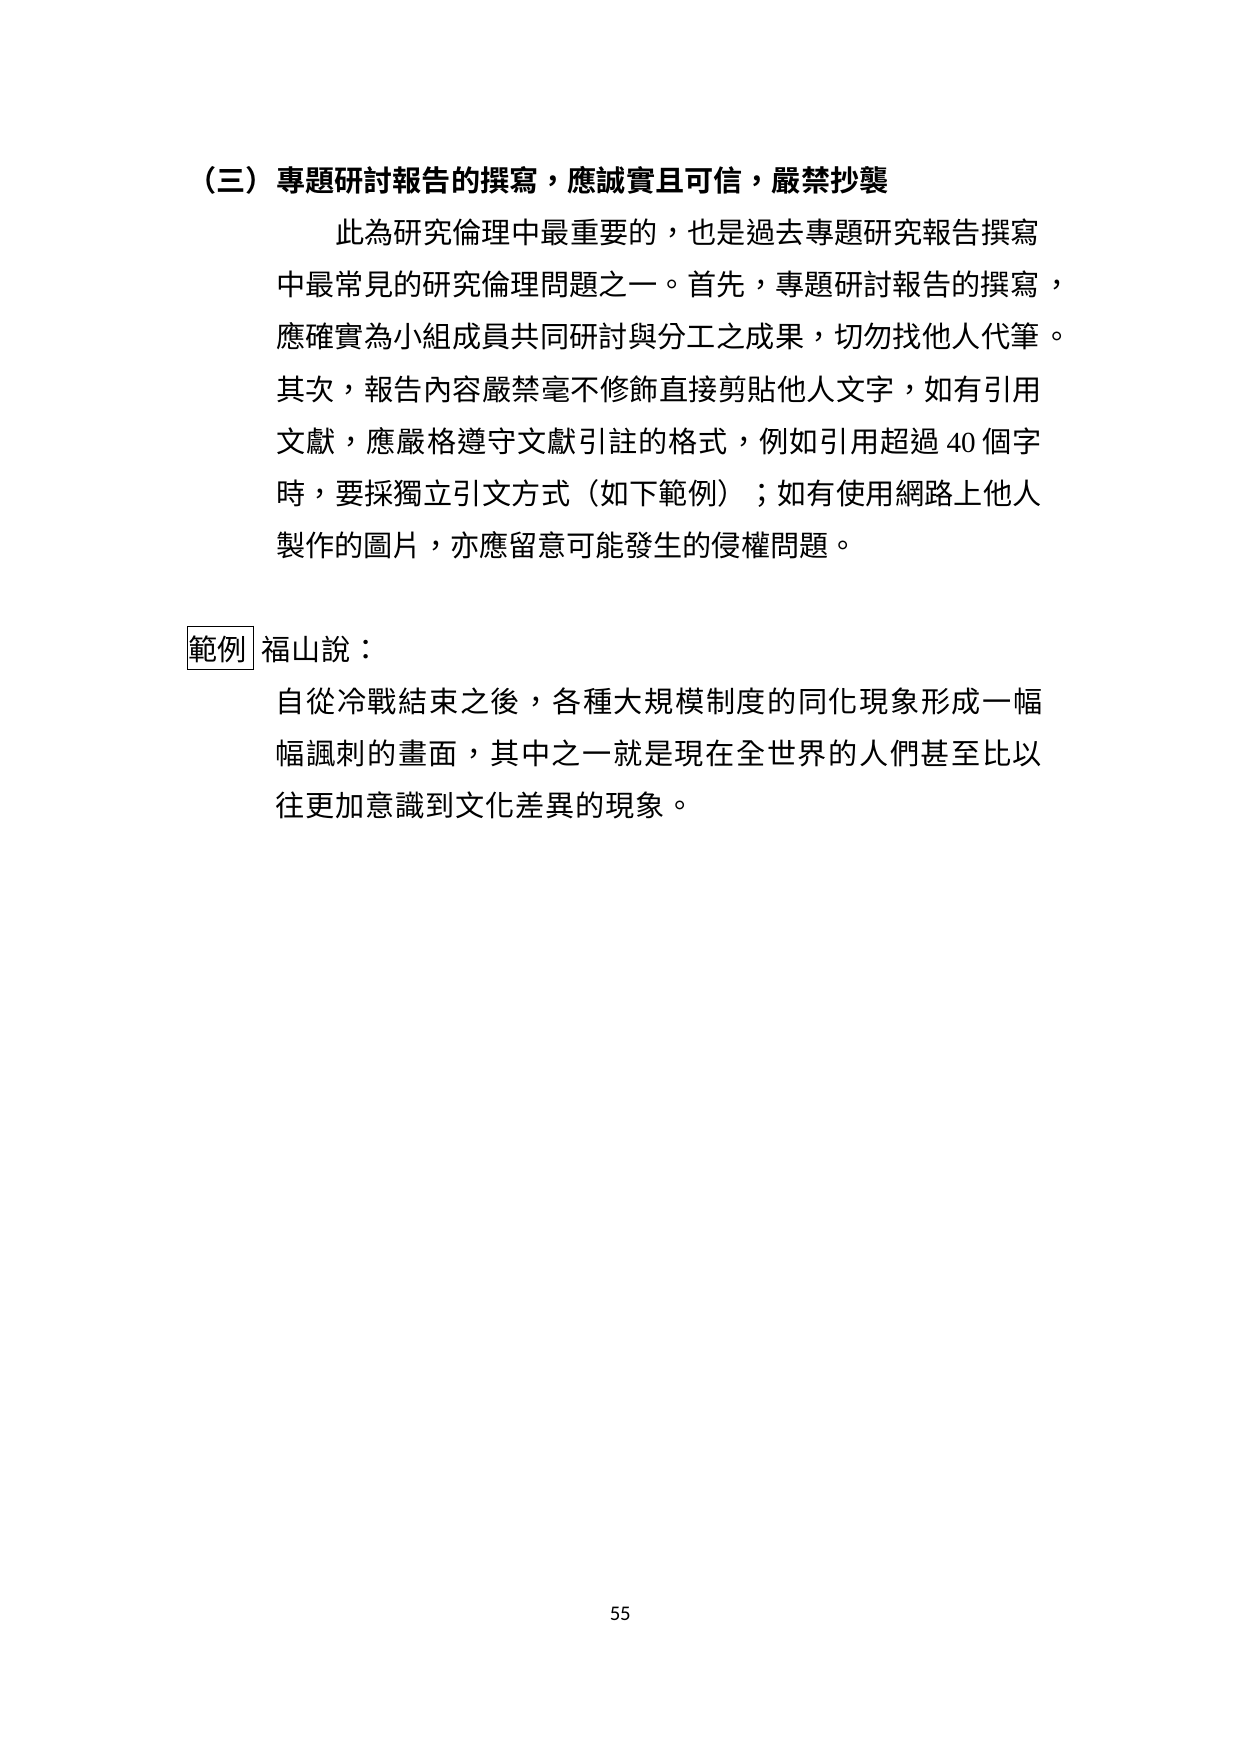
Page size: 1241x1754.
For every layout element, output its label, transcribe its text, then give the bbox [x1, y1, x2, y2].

text 此為研究倫理中最重要的，也是過去專題研究報告撰寫中最常見的研究倫理問題之一。首先，專題研討報告的撰寫，應確實為小組成員共同研討與分工之成果，切勿找他人代筆。其次，報告內容嚴禁毫不修飾直接剪貼他人文字，如有引用文獻，應嚴格遵守文獻引註的格式，例如引用超過40個字時，要採獨立引文方式（如下範例）；如有使用網路上他人製作的圖片，亦應留意可能發生的侵權問題。 [276, 202, 1042, 567]
list 專題研討報告的撰寫，應誠實且可信，嚴禁抄襲 [187, 150, 1053, 202]
text 自從冷戰結束之後，各種大規模制度的同化現象形成一幅幅諷刺的畫面，其中之一就是現在全世界的人們甚至比以往更加意識到文化差異的現象。 [275, 671, 1044, 827]
text 範例 福山說： [187, 619, 1044, 671]
